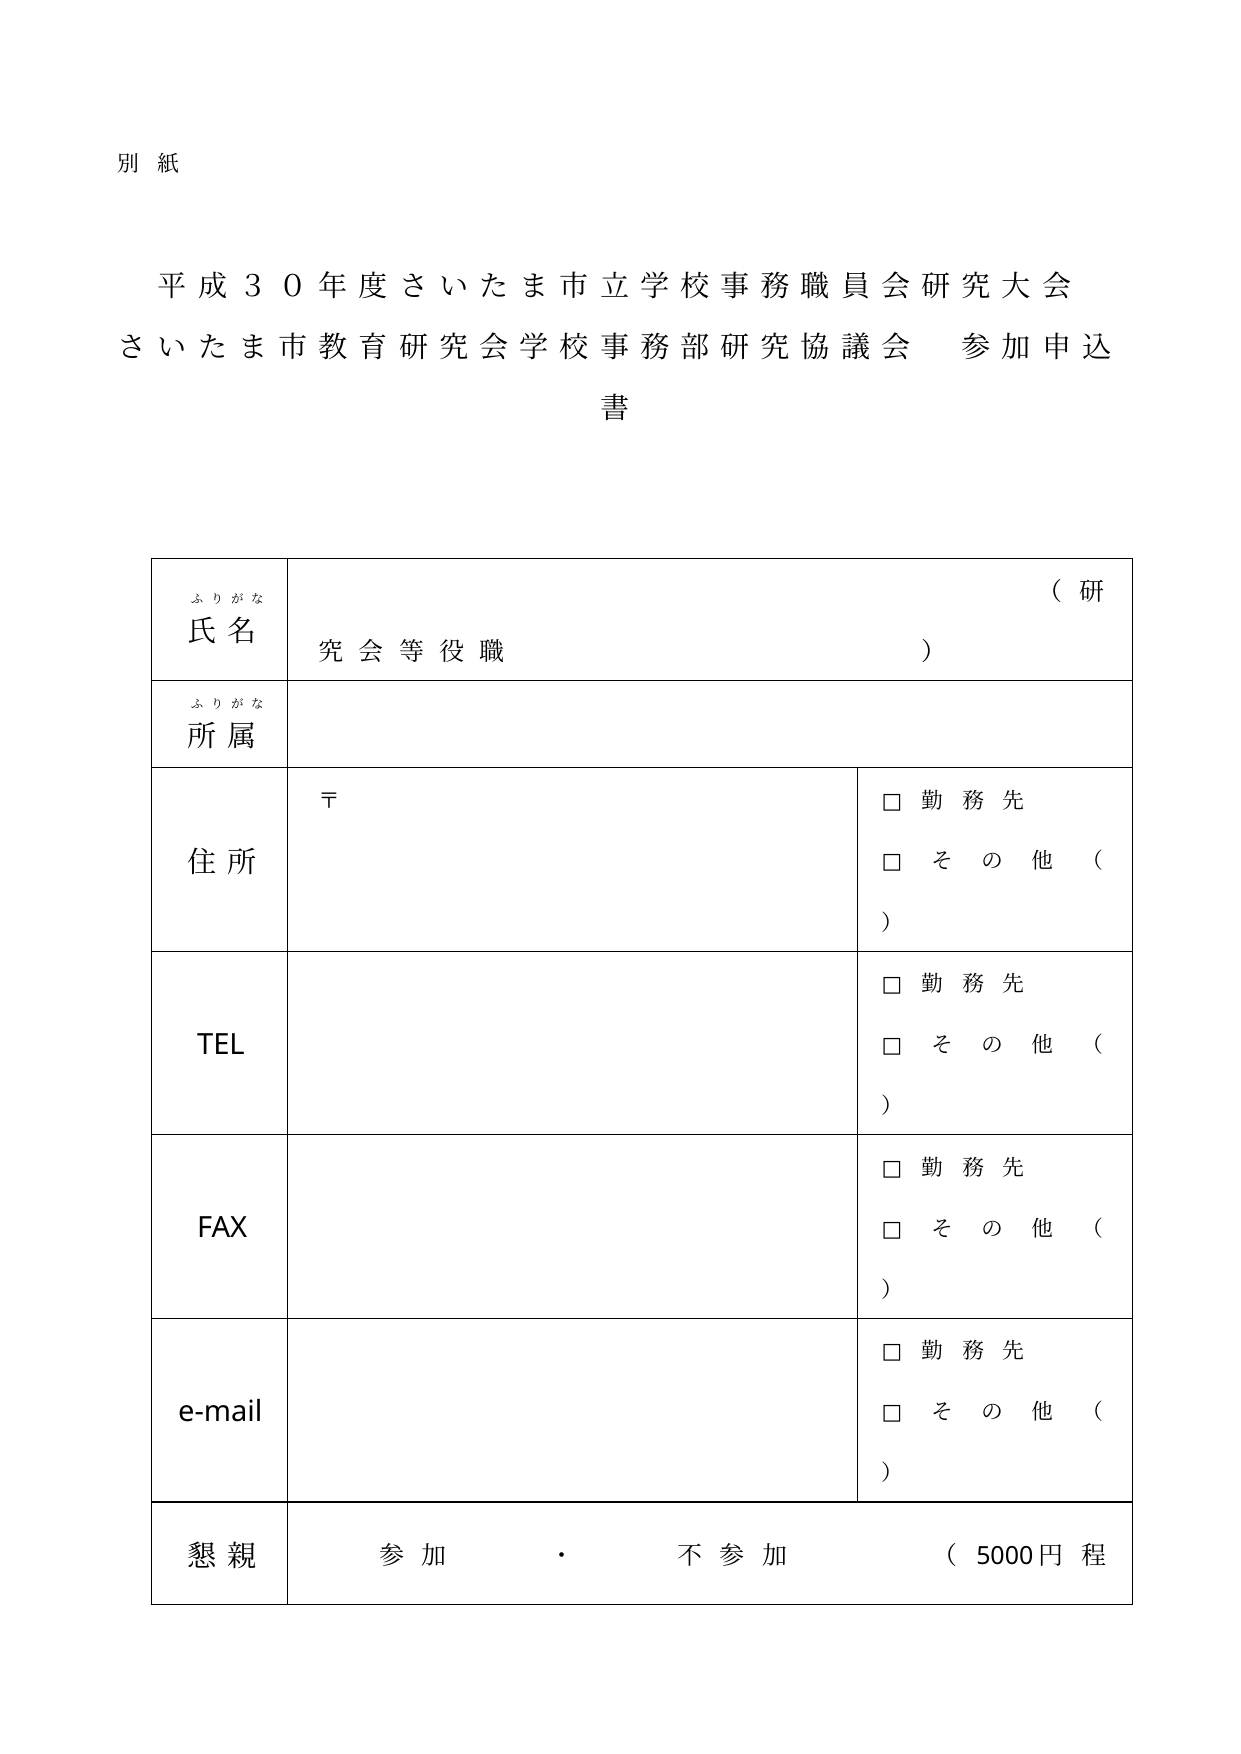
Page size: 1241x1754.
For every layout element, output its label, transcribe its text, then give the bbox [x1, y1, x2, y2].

table_cell □勤務先 □その他（ ） [858, 952, 1132, 1134]
table_cell □勤務先 □その他（ ） [858, 768, 1132, 951]
table_header [152, 559, 287, 680]
table_cell [288, 1319, 857, 1501]
table_cell 懇親会 [152, 1503, 287, 1604]
table_cell □勤務先 □その他（ ） [858, 1319, 1132, 1501]
text 平成３０年度さいたま市立学校事務職員会研究大会 [117, 253, 1123, 314]
text 別紙 [117, 132, 1123, 193]
table_cell e-mail [152, 1319, 287, 1501]
table_cell [288, 681, 1132, 767]
table_cell TEL [152, 952, 287, 1134]
table_cell □勤務先 □その他（ ） [858, 1135, 1132, 1318]
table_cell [288, 1503, 1132, 1604]
table_cell FAX [152, 1135, 287, 1318]
table_cell 住所 [152, 768, 287, 951]
table_cell 〒 [288, 768, 857, 951]
table_cell [288, 952, 857, 1134]
table_header （研究会等役職 ） [288, 559, 1132, 680]
text さいたま市教育研究会学校事務部研究協議会 参加申込書 [117, 314, 1123, 436]
table_cell [288, 1135, 857, 1318]
table_cell [152, 681, 287, 767]
